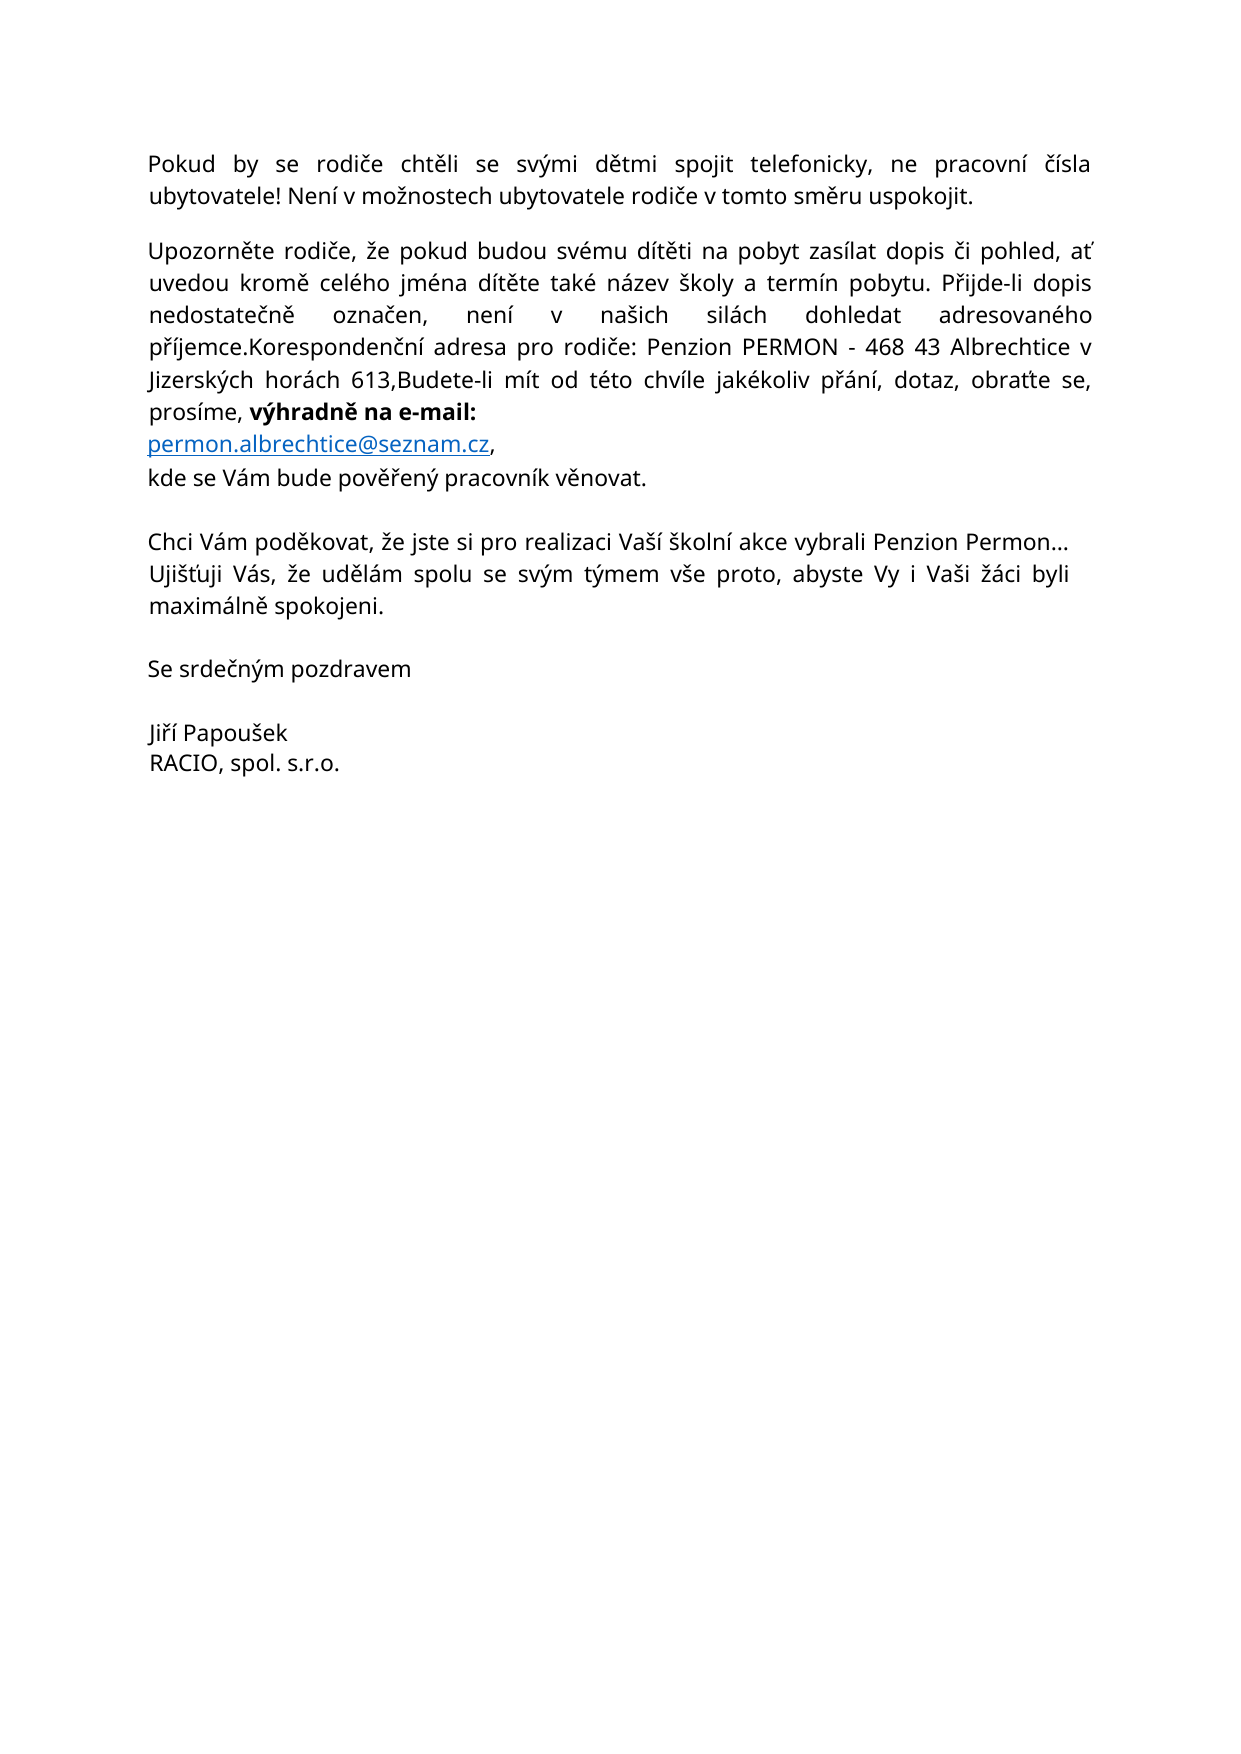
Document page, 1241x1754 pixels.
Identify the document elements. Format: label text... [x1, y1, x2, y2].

text Se srdečným pozdravem [147, 653, 1093, 684]
text kde se Vám bude pověřený pracovník věnovat. [147, 462, 1093, 493]
text Chci Vám poděkovat, že jste si pro realizaci Vaší školní akce vybrali Penzion Permon… Ujišťuji Vás, že udělám spolu se svým týmem vše proto, abyste Vy i Vaši žáci byli maximálně spokojeni. [147, 526, 1070, 621]
text permon.albrechtice@seznam.cz, [147, 428, 1105, 460]
text Pokud by se rodiče chtěli se svými dětmi spojit telefonicky, ne pracovní čísla ubytovatele! Není v možnostech ubytovatele rodiče v tomto směru uspokojit. [147, 148, 1093, 211]
text Jiří Papoušek RACIO, spol. s.r.o. [149, 717, 360, 778]
text Upozorněte rodiče, že pokud budou svému dítěti na pobyt zasílat dopis či pohled, ať uvedou kromě celého jména dítěte také název školy a termín pobytu. Přijde-li dopis nedostatečně označen, není v našich silách dohledat adresovaného příjemce.Korespondenční adresa pro rodiče: Penzion PERMON - 468 43 Albrechtice v Jizerských horách 613,Budete-li mít od této chvíle jakékoliv přání, dotaz, obraťte se, prosíme, výhradně na e-mail: [147, 235, 1093, 427]
